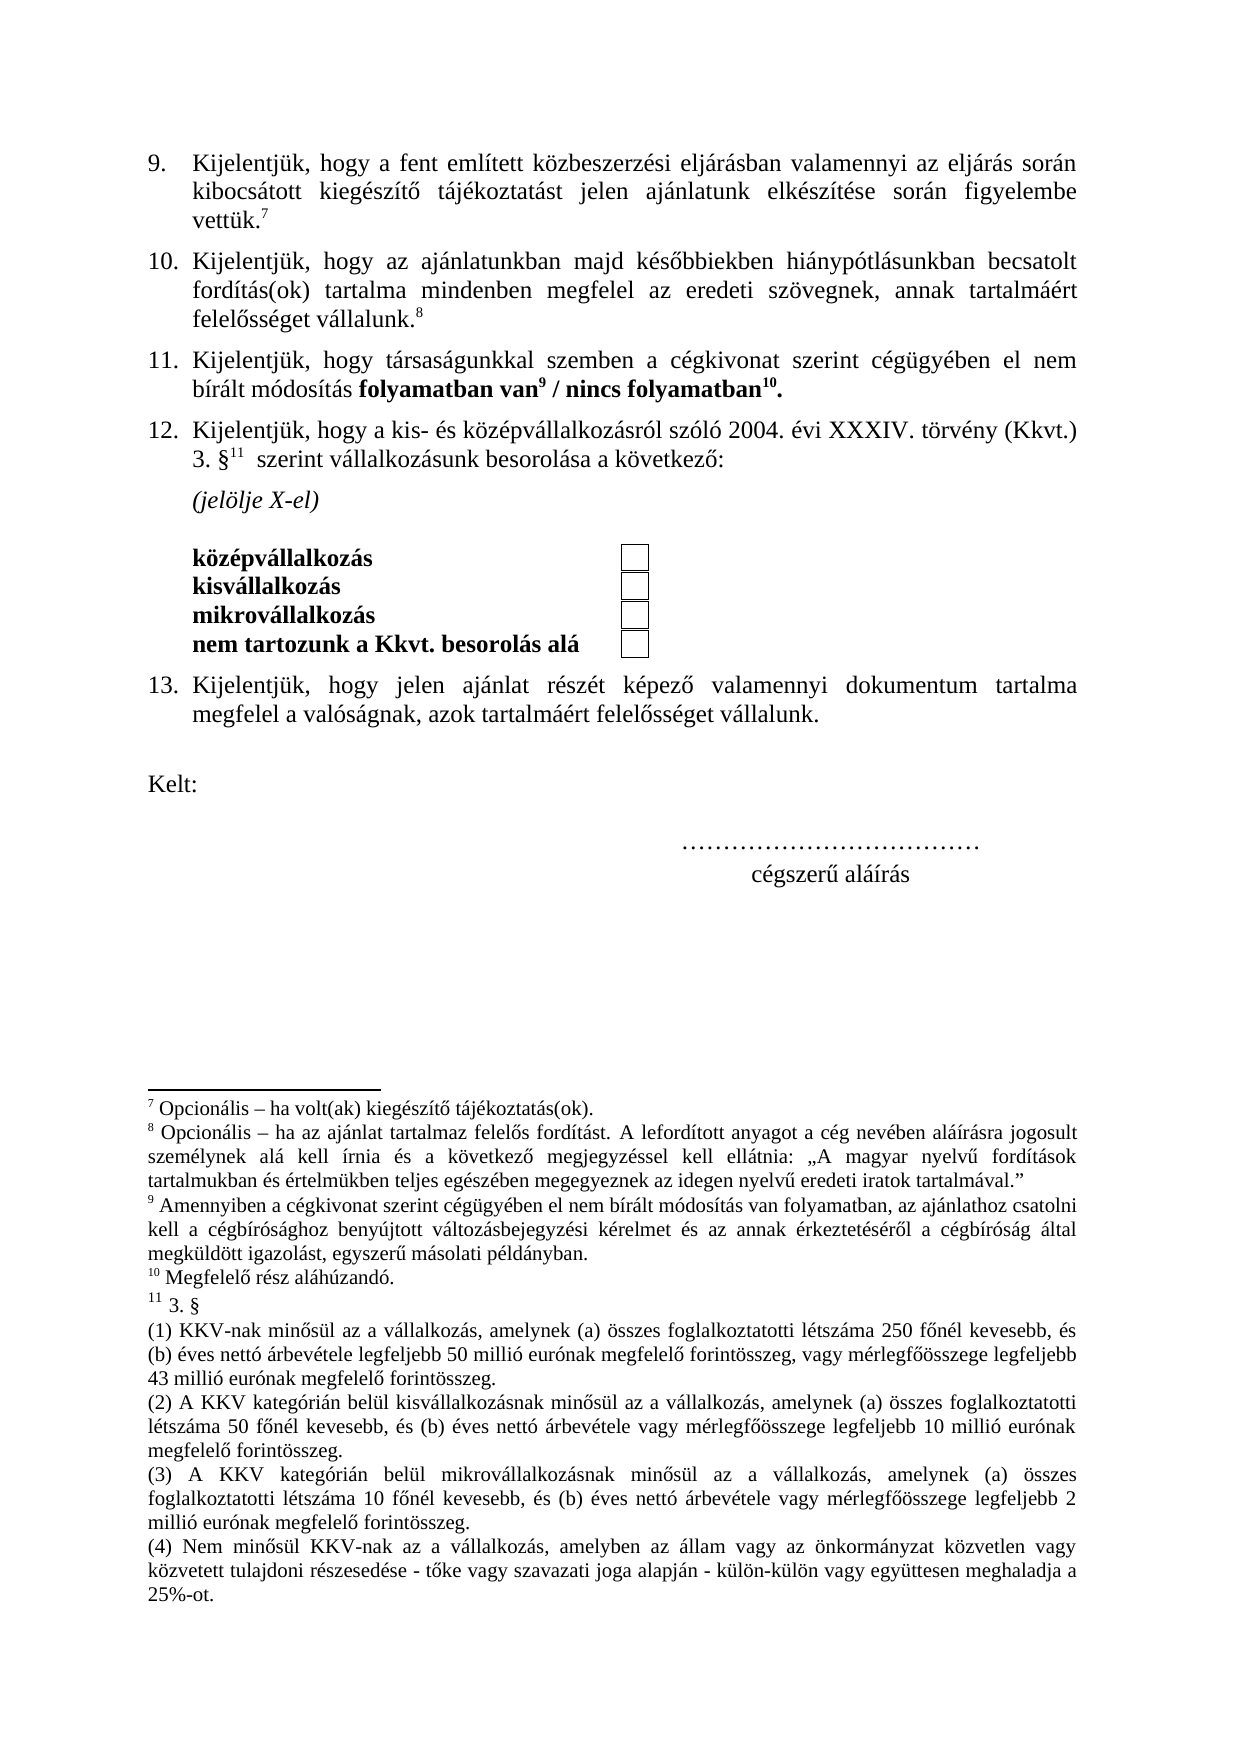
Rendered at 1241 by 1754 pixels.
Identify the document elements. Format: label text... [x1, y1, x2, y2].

list Kijelentjük, hogy jelen ajánlat részét képező valamennyi dokumentum tartalma megfelel a valóságnak, azok tartalmáért felelősséget vállalunk. [148, 670, 1078, 728]
table_header ……………………………… [591, 826, 1070, 859]
text középvállalkozás [192, 543, 1078, 571]
text Kelt: [148, 769, 1078, 798]
list Kijelentjük, hogy a kis- és középvállalkozásról szóló 2004. évi XXXIV. törvény (Kkvt.) 3. § szerint vállalkozásunk besorolása a következő: [148, 415, 1078, 473]
list Kijelentjük, hogy társaságunkkal szemben a cégkivonat szerint cégügyében el nem bírált módosítás folyamatban van / nincs folyamatban. [148, 345, 1078, 403]
list Kijelentjük, hogy az ajánlatunkban majd későbbiekben hiánypótlásunkban becsatolt fordítás(ok) tartalma mindenben megfelel az eredeti szövegnek, annak tartalmáért felelősséget vállalunk. [148, 246, 1078, 333]
list Kijelentjük, hogy a fent említett közbeszerzési eljárásban valamennyi az eljárás során kibocsátott kiegészítő tájékoztatást jelen ajánlatunk elkészítése során figyelembe vettük. [148, 148, 1078, 234]
text kisvállalkozás [192, 571, 1078, 600]
table_cell cégszerű aláírás [591, 860, 1070, 892]
text (jelölje X-el) [192, 485, 1078, 514]
text mikrovállalkozás [192, 600, 1078, 629]
text nem tartozunk a Kkvt. besorolás alá [192, 629, 1078, 658]
